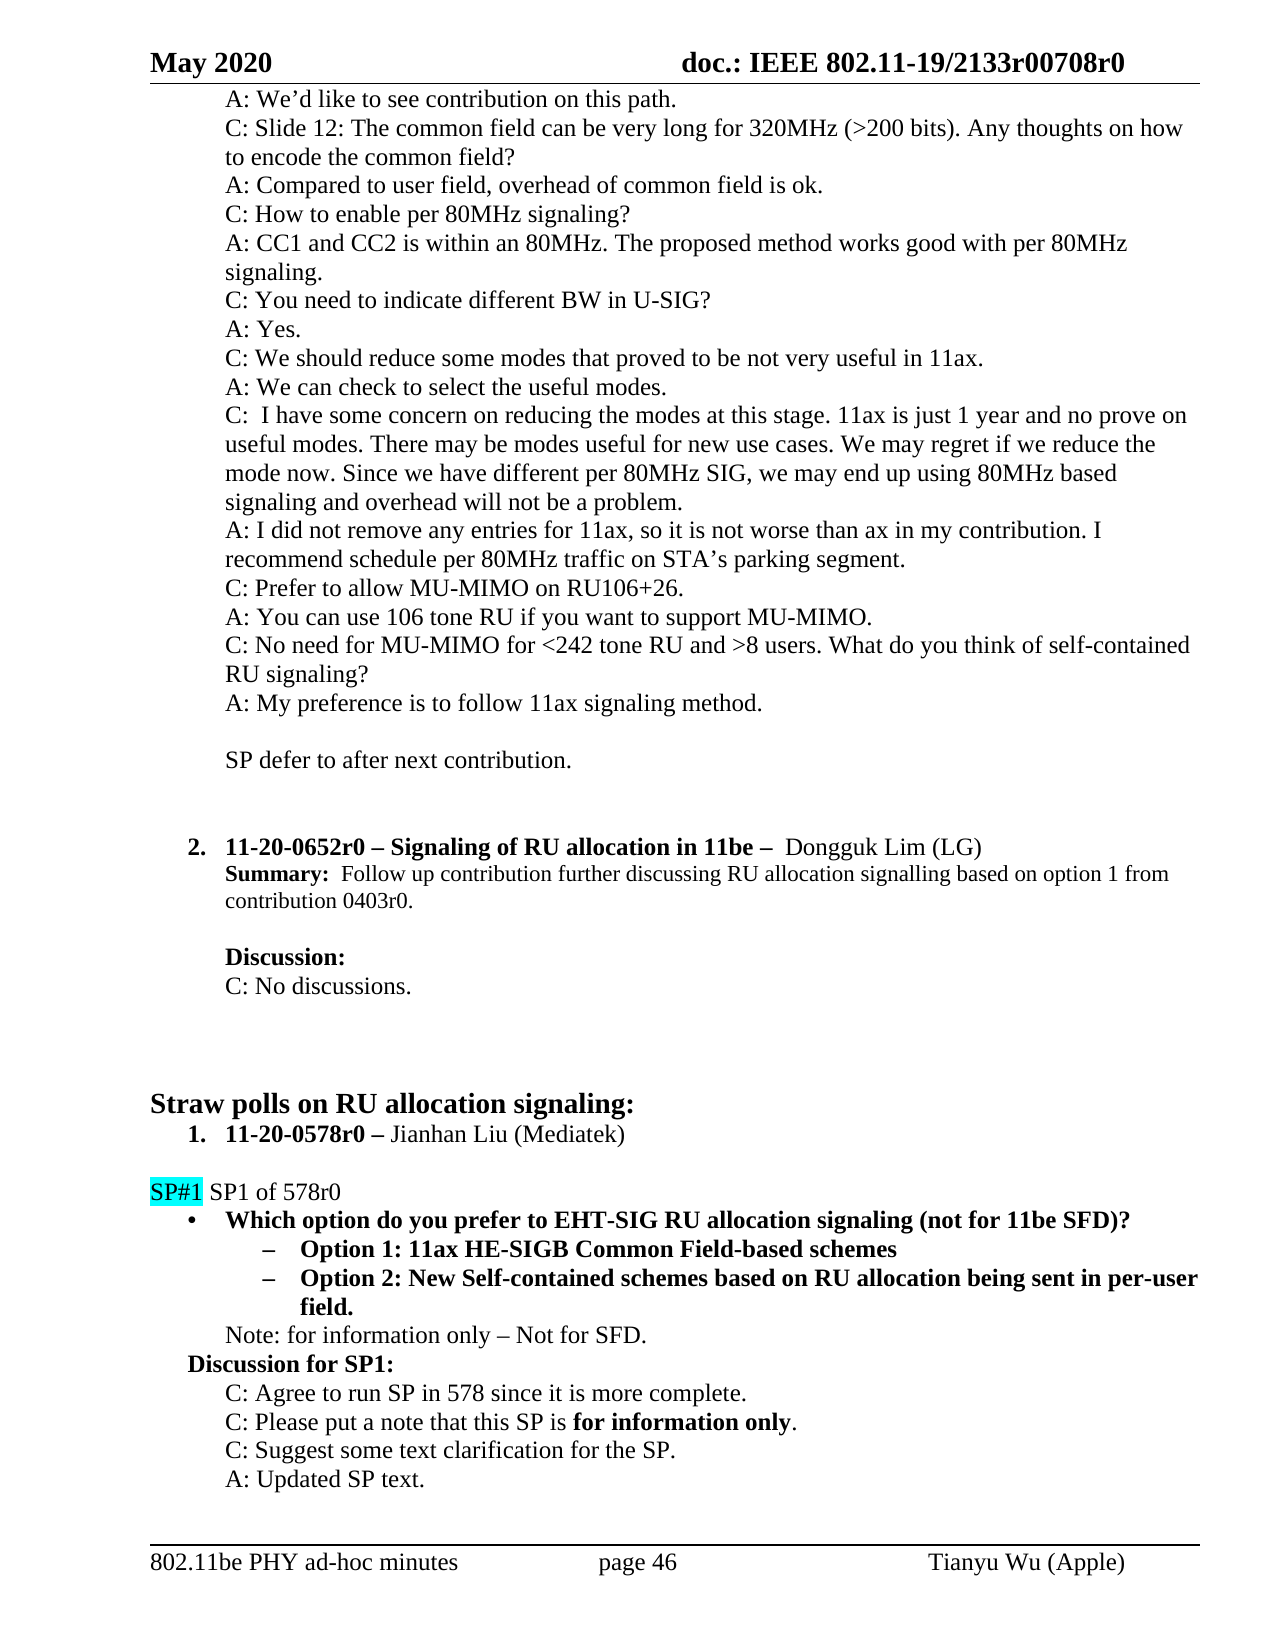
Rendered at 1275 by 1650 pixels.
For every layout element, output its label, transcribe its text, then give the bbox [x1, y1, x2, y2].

text Discussion: [225, 942, 1200, 971]
text A: My preference is to follow 11ax signaling method. [225, 688, 1200, 717]
text C: Agree to run SP in 578 since it is more complete. [225, 1378, 1200, 1407]
text C: No need for MU-MIMO for <242 tone RU and >8 users. What do you think of self-contained RU signaling? [225, 631, 1200, 688]
list 11-20-0652r0 – Signaling of RU allocation in 11be – Dongguk Lim (LG) [187, 832, 1200, 861]
text C: We should reduce some modes that proved to be not very useful in 11ax. [225, 343, 1200, 372]
text C: Suggest some text clarification for the SP. [225, 1436, 1200, 1464]
text A: We’d like to see contribution on this path. [225, 84, 1200, 113]
list 11-20-0578r0 – Jianhan Liu (Mediatek) [187, 1119, 1200, 1148]
text C: No discussions. [225, 971, 1200, 999]
text C: You need to indicate different BW in U-SIG? [225, 286, 1200, 314]
text A: Updated SP text. [225, 1464, 1200, 1493]
text A: We can check to select the useful modes. [225, 372, 1200, 401]
text A: You can use 106 tone RU if you want to support MU-MIMO. [225, 602, 1200, 631]
text A: I did not remove any entries for 11ax, so it is not worse than ax in my contribution. I recommend schedule per 80MHz traffic on STA’s parking segment. [225, 516, 1200, 573]
text C: Please put a note that this SP is for information only. [225, 1407, 1200, 1436]
text A: Yes. [225, 314, 1200, 343]
text C: How to enable per 80MHz signaling? [225, 199, 1200, 228]
text SP defer to after next contribution. [150, 746, 1200, 774]
text Straw polls on RU allocation signaling: [150, 1086, 1200, 1119]
list Option 1: 11ax HE-SIGB Common Field-based schemes [262, 1234, 1200, 1263]
list Summary: Follow up contribution further discussing RU allocation signalling based on option 1 from contribution 0403r0. [225, 861, 1200, 913]
text SP#1 SP1 of 578r0 [203, 1177, 1200, 1206]
text A: Compared to user field, overhead of common field is ok. [225, 171, 1200, 199]
text A: CC1 and CC2 is within an 80MHz. The proposed method works good with per 80MHz signaling. [225, 228, 1200, 286]
text Discussion for SP1: [187, 1349, 1200, 1378]
text C: Slide 12: The common field can be very long for 320MHz (>200 bits). Any thoughts on how to encode the common field? [225, 113, 1200, 171]
text C: I have some concern on reducing the modes at this stage. 11ax is just 1 year and no prove on useful modes. There may be modes useful for new use cases. We may regret if we reduce the mode now. Since we have different per 80MHz SIG, we may end up using 80MHz based signaling and overhead will not be a problem. [225, 401, 1200, 516]
list Which option do you prefer to EHT-SIG RU allocation signaling (not for 11be SFD)? [187, 1206, 1200, 1234]
text Note: for information only – Not for SFD. [225, 1321, 1200, 1349]
list Option 2: New Self-contained schemes based on RU allocation being sent in per-user field. [262, 1263, 1200, 1321]
text C: Prefer to allow MU-MIMO on RU106+26. [225, 573, 1200, 602]
